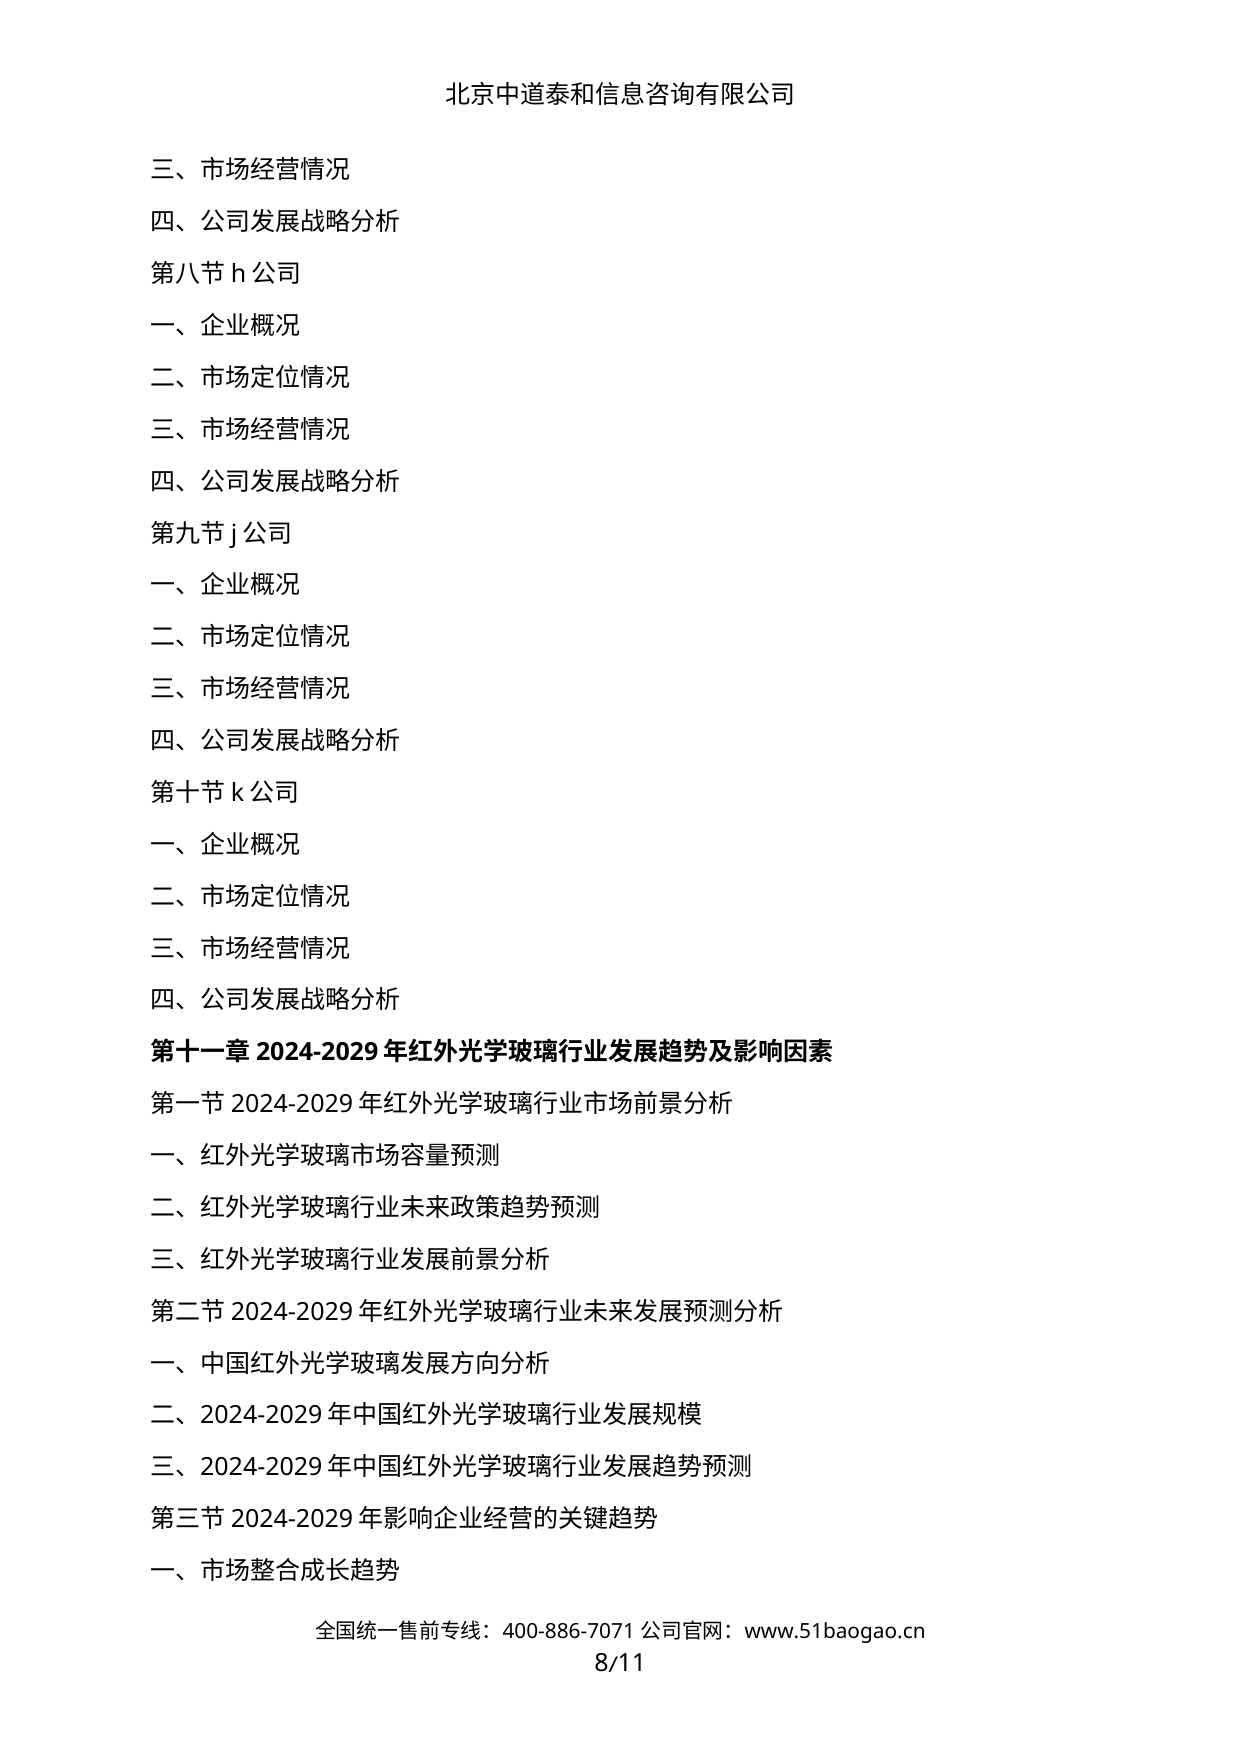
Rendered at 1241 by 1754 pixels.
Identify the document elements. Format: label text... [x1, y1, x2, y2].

text 三、市场经营情况 [150, 409, 1090, 446]
text 第十节 k公司 [150, 772, 1090, 809]
text 二、市场定位情况 [150, 617, 1090, 653]
text 一、红外光学玻璃市场容量预测 [150, 1136, 1090, 1172]
text 第二节 2024-2029年红外光学玻璃行业未来发展预测分析 [150, 1291, 1090, 1327]
text 三、市场经营情况 [150, 150, 1090, 186]
text 二、市场定位情况 [150, 357, 1090, 394]
text 一、企业概况 [150, 306, 1090, 342]
text 一、市场整合成长趋势 [150, 1551, 1090, 1587]
text 第九节 j公司 [150, 513, 1090, 549]
text 四、公司发展战略分析 [150, 721, 1090, 757]
text 第十一章 2024-2029年红外光学玻璃行业发展趋势及影响因素 [150, 1032, 1090, 1068]
text 三、红外光学玻璃行业发展前景分析 [150, 1239, 1090, 1276]
text 一、企业概况 [150, 824, 1090, 861]
text 四、公司发展战略分析 [150, 461, 1090, 497]
text 三、市场经营情况 [150, 669, 1090, 705]
text 三、2024-2029年中国红外光学玻璃行业发展趋势预测 [150, 1447, 1090, 1483]
text 三、市场经营情况 [150, 928, 1090, 964]
text 一、中国红外光学玻璃发展方向分析 [150, 1343, 1090, 1379]
text 第一节 2024-2029年红外光学玻璃行业市场前景分析 [150, 1084, 1090, 1120]
text 第八节 h公司 [150, 254, 1090, 290]
text 第三节 2024-2029年影响企业经营的关键趋势 [150, 1499, 1090, 1535]
text 四、公司发展战略分析 [150, 980, 1090, 1016]
text 二、市场定位情况 [150, 876, 1090, 912]
text 二、2024-2029年中国红外光学玻璃行业发展规模 [150, 1395, 1090, 1431]
text 二、红外光学玻璃行业未来政策趋势预测 [150, 1187, 1090, 1224]
text 一、企业概况 [150, 565, 1090, 601]
text 四、公司发展战略分析 [150, 202, 1090, 238]
